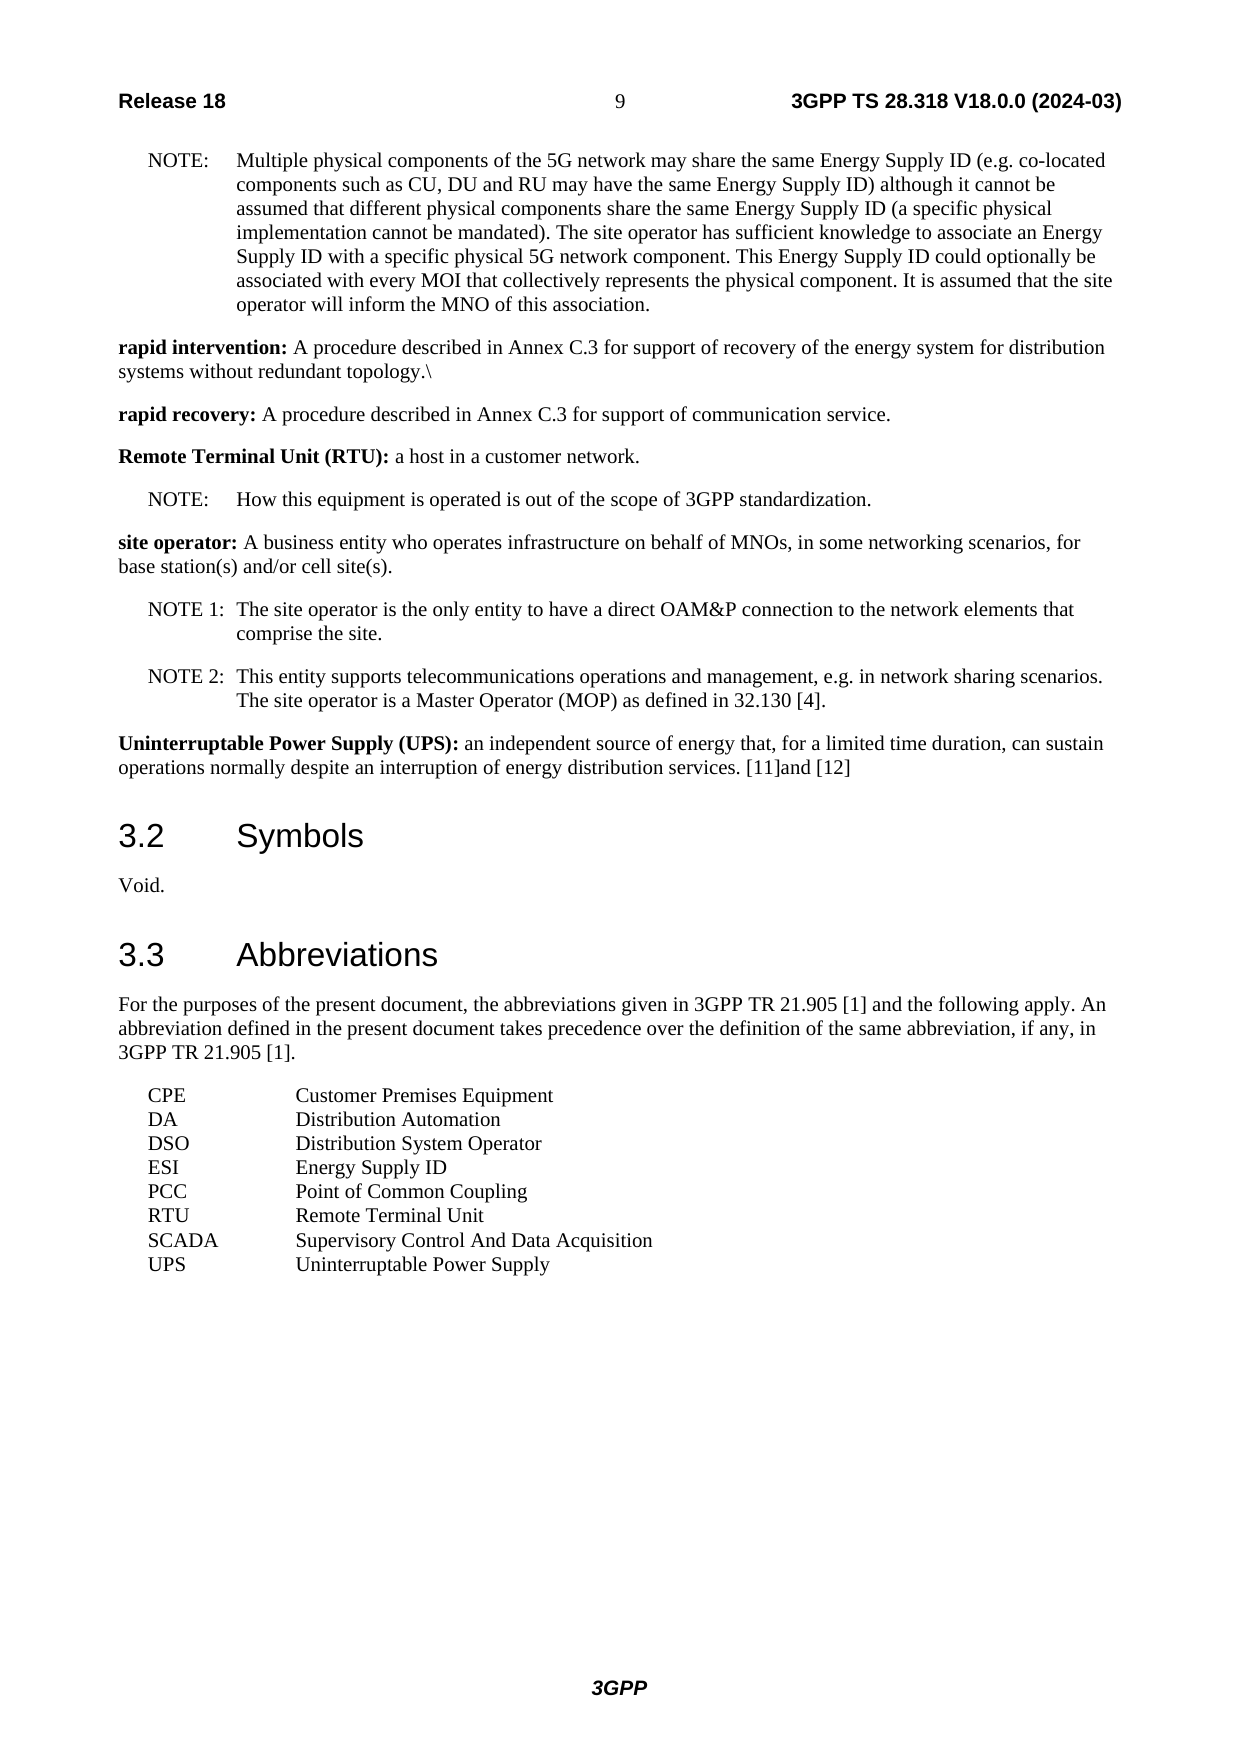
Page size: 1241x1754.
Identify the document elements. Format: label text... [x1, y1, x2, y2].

text CPE Customer Premises Equipment [148, 1083, 1122, 1107]
text DA Distribution Automation [148, 1107, 1122, 1131]
text PCC Point of Common Coupling [148, 1179, 1122, 1203]
subtitle 3.3 Abbreviations [118, 935, 1122, 973]
text site operator: A business entity who operates infrastructure on behalf of MNOs, in some networking scenarios, for base station(s) and/or cell site(s). [118, 530, 1122, 578]
text UPS Uninterruptable Power Supply [148, 1252, 1122, 1276]
text NOTE: How this equipment is operated is out of the scope of 3GPP standardization. [148, 487, 1122, 511]
text ESI Energy Supply ID [148, 1155, 1122, 1179]
text rapid recovery: A procedure described in Annex C.3 for support of communication service. [118, 402, 1122, 426]
text DSO Distribution System Operator [148, 1131, 1122, 1155]
text NOTE 1: The site operator is the only entity to have a direct OAM&P connection to the network elements that comprise the site. [148, 597, 1122, 645]
text For the purposes of the present document, the abbreviations given in 3GPP TR 21.905 [1] and the following apply. An abbreviation defined in the present document takes precedence over the definition of the same abbreviation, if any, in 3GPP TR 21.905 [1]. [118, 992, 1122, 1064]
text NOTE: Multiple physical components of the 5G network may share the same Energy Supply ID (e.g. co-located components such as CU, DU and RU may have the same Energy Supply ID) although it cannot be assumed that different physical components share the same Energy Supply ID (a specific physical implementation cannot be mandated). The site operator has sufficient knowledge to associate an Energy Supply ID with a specific physical 5G network component. This Energy Supply ID could optionally be associated with every MOI that collectively represents the physical component. It is assumed that the site operator will inform the MNO of this association. [148, 147, 1122, 316]
text RTU Remote Terminal Unit [148, 1203, 1122, 1227]
subtitle 3.2 Symbols [118, 816, 1122, 855]
text Remote Terminal Unit (RTU): a host in a customer network. [118, 444, 1122, 468]
text rapid intervention: A procedure described in Annex C.3 for support of recovery of the energy system for distribution systems without redundant topology.\ [118, 335, 1122, 383]
text SCADA Supervisory Control And Data Acquisition [148, 1227, 1122, 1252]
text Uninterruptable Power Supply (UPS): an independent source of energy that, for a limited time duration, can sustain operations normally despite an interruption of energy distribution services. [11]and [12] [118, 731, 1122, 779]
text Void. [118, 873, 1122, 897]
text NOTE 2: This entity supports telecommunications operations and management, e.g. in network sharing scenarios. The site operator is a Master Operator (MOP) as defined in 32.130 [4]. [148, 664, 1122, 712]
